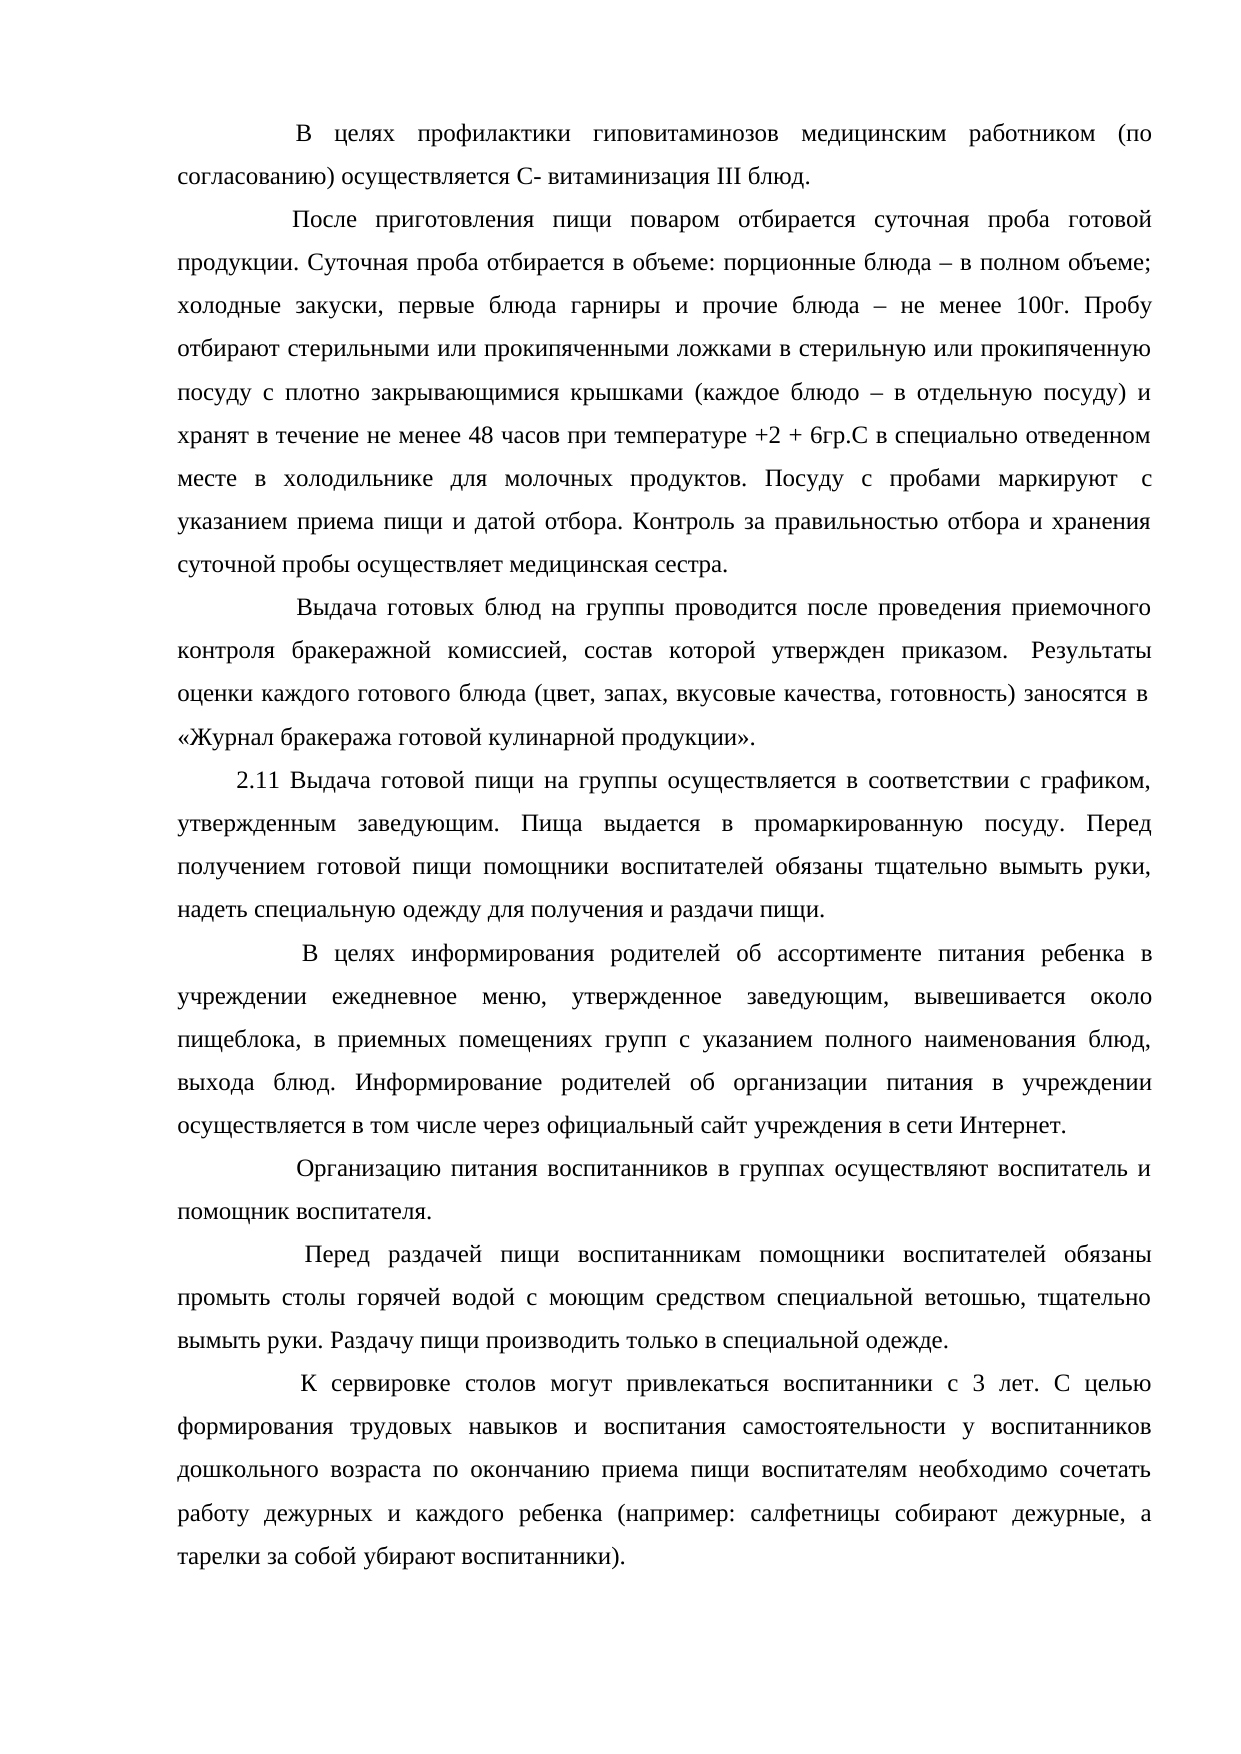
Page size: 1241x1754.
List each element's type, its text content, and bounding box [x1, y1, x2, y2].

list В целях информирования родителей об ассортименте питания ребенка в учреждении ежедневное меню, утвержденное заведующим, вывешивается около пищеблока, в приемных помещениях групп с указанием полного наименования блюд, выхода блюд. Информирование родителей об организации питания в учреждении осуществляется в том числе через официальный сайт учреждения в сети Интернет. [177, 938, 1152, 1139]
text 2.11 Выдача готовой пищи на группы осуществляется в соответствии с графиком, утвержденным заведующим. Пища выдается в промаркированную посуду. Перед получением готовой пищи помощники воспитателей обязаны тщательно вымыть руки, надеть специальную одежду для получения и раздачи пищи. [177, 765, 1152, 923]
list К сервировке столов могут привлекаться воспитанники с 3 лет. С целью формирования трудовых навыков и воспитания самостоятельности у воспитанников дошкольного возраста по окончанию приема пищи воспитателям необходимо сочетать работу дежурных и каждого ребенка (например: салфетницы собирают дежурные, а тарелки за собой убирают воспитанники). [177, 1368, 1152, 1569]
list Перед раздачей пищи воспитанникам помощники воспитателей обязаны промыть столы горячей водой с моющим средством специальной ветошью, тщательно вымыть руки. Раздачу пищи производить только в специальной одежде. [177, 1239, 1152, 1354]
text «Журнал бракеража готовой кулинарной продукции». [177, 722, 1240, 751]
list В целях профилактики гиповитаминозов медицинским работником (по согласованию) осуществляется С- витаминизация III блюд. [177, 118, 1152, 189]
list Выдача готовых блюд на группы проводится после проведения приемочного контроля бракеражной комиссией, состав которой утвержден приказом. Результаты оценки каждого готового блюда (цвет, запах, вкусовые качества, готовность) заносятся в [177, 592, 1152, 707]
list После приготовления пищи поваром отбирается суточная проба готовой продукции. Суточная проба отбирается в объеме: порционные блюда – в полном объеме; холодные закуски, первые блюда гарниры и прочие блюда – не менее 100г. Пробу отбирают стерильными или прокипяченными ложками в стерильную или прокипяченную посуду с плотно закрывающимися крышками (каждое блюдо – в отдельную посуду) и хранят в течение не менее 48 часов при температуре +2 + 6гр.С в специально отведенном месте в холодильнике для молочных продуктов. Посуду с пробами маркируют с указанием приема пищи и датой отбора. Контроль за правильностью отбора и хранения суточной пробы осуществляет медицинская сестра. [177, 204, 1152, 578]
list Организацию питания воспитанников в группах осуществляют воспитатель и помощник воспитателя. [177, 1153, 1152, 1224]
